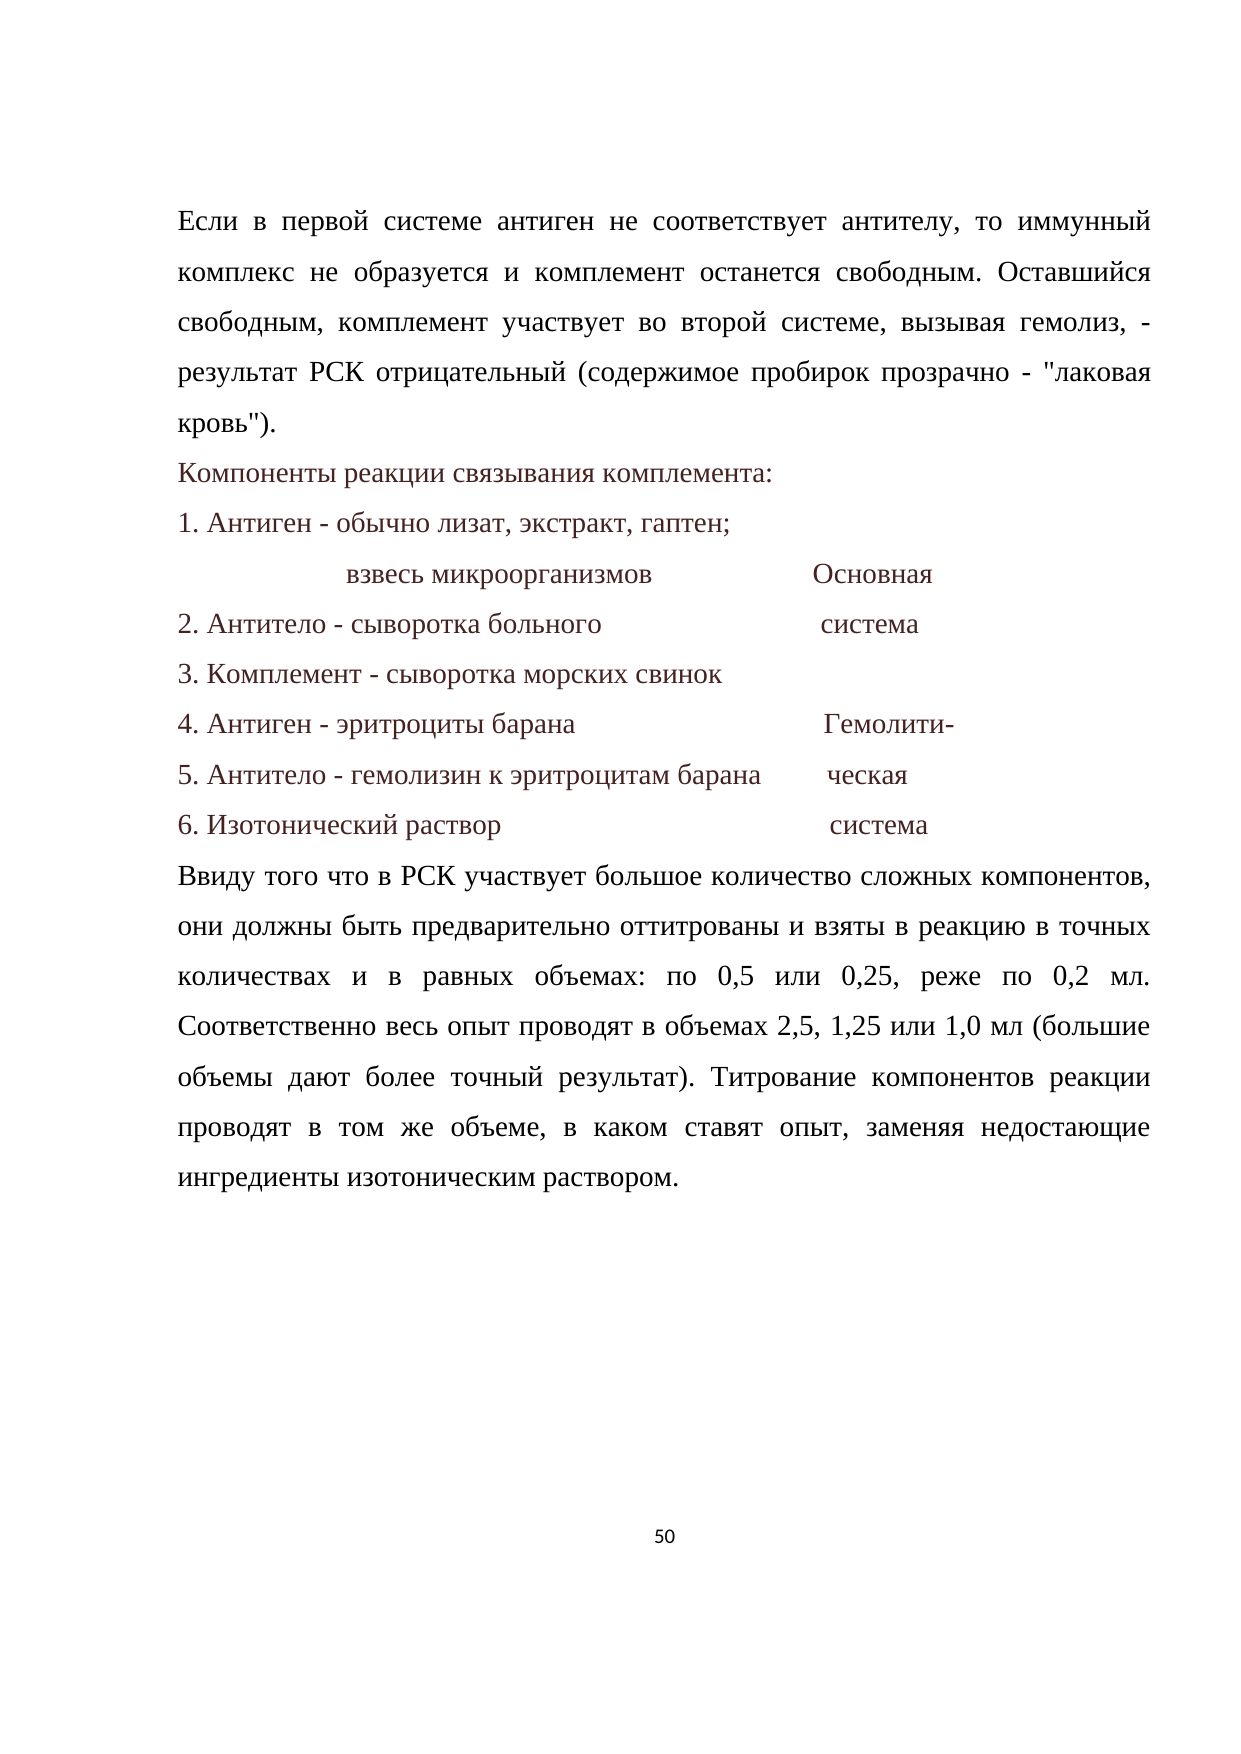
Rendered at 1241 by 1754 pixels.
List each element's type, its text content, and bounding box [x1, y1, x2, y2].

text 6. Изотонический раствор система [177, 807, 1152, 841]
text 1. Антиген - обычно лизат, экстракт, гаптен; [177, 505, 1152, 539]
text 5. Антитело - гемолизин к эритроцитам барана ческая [177, 757, 1152, 791]
text взвесь микроорганизмов Основная [177, 556, 1152, 589]
text Если в первой системе антиген не соответствует антителу, то иммунный комплекс не образуется и комплемент останется свободным. Оставшийся свободным, комплемент участвует во второй системе, вызывая гемолиз, - результат РСК отрицательный (содержимое пробирок прозрачно - "лаковая кровь"). [177, 203, 1152, 438]
text 2. Антитело - сыворотка больного система [177, 606, 1152, 639]
text Ввиду того что в РСК участвует большое количество сложных компонентов, они должны быть предварительно оттитрованы и взяты в реакцию в точных количествах и в равных объемах: по 0,5 или 0,25, реже по 0,2 мл. Соответственно весь опыт проводят в объемах 2,5, 1,25 или 1,0 мл (большие объемы дают более точный результат). Титрование компонентов реакции проводят в том же объеме, в каком ставят опыт, заменяя недостающие ингредиенты изотоническим раствором. [177, 858, 1152, 1193]
text Компоненты реакции связывания комплемента: [177, 455, 1152, 489]
text 4. Антиген - эритроциты барана Гемолити- [177, 707, 1152, 740]
text 3. Комплемент - сыворотка морских свинок [177, 656, 1152, 690]
